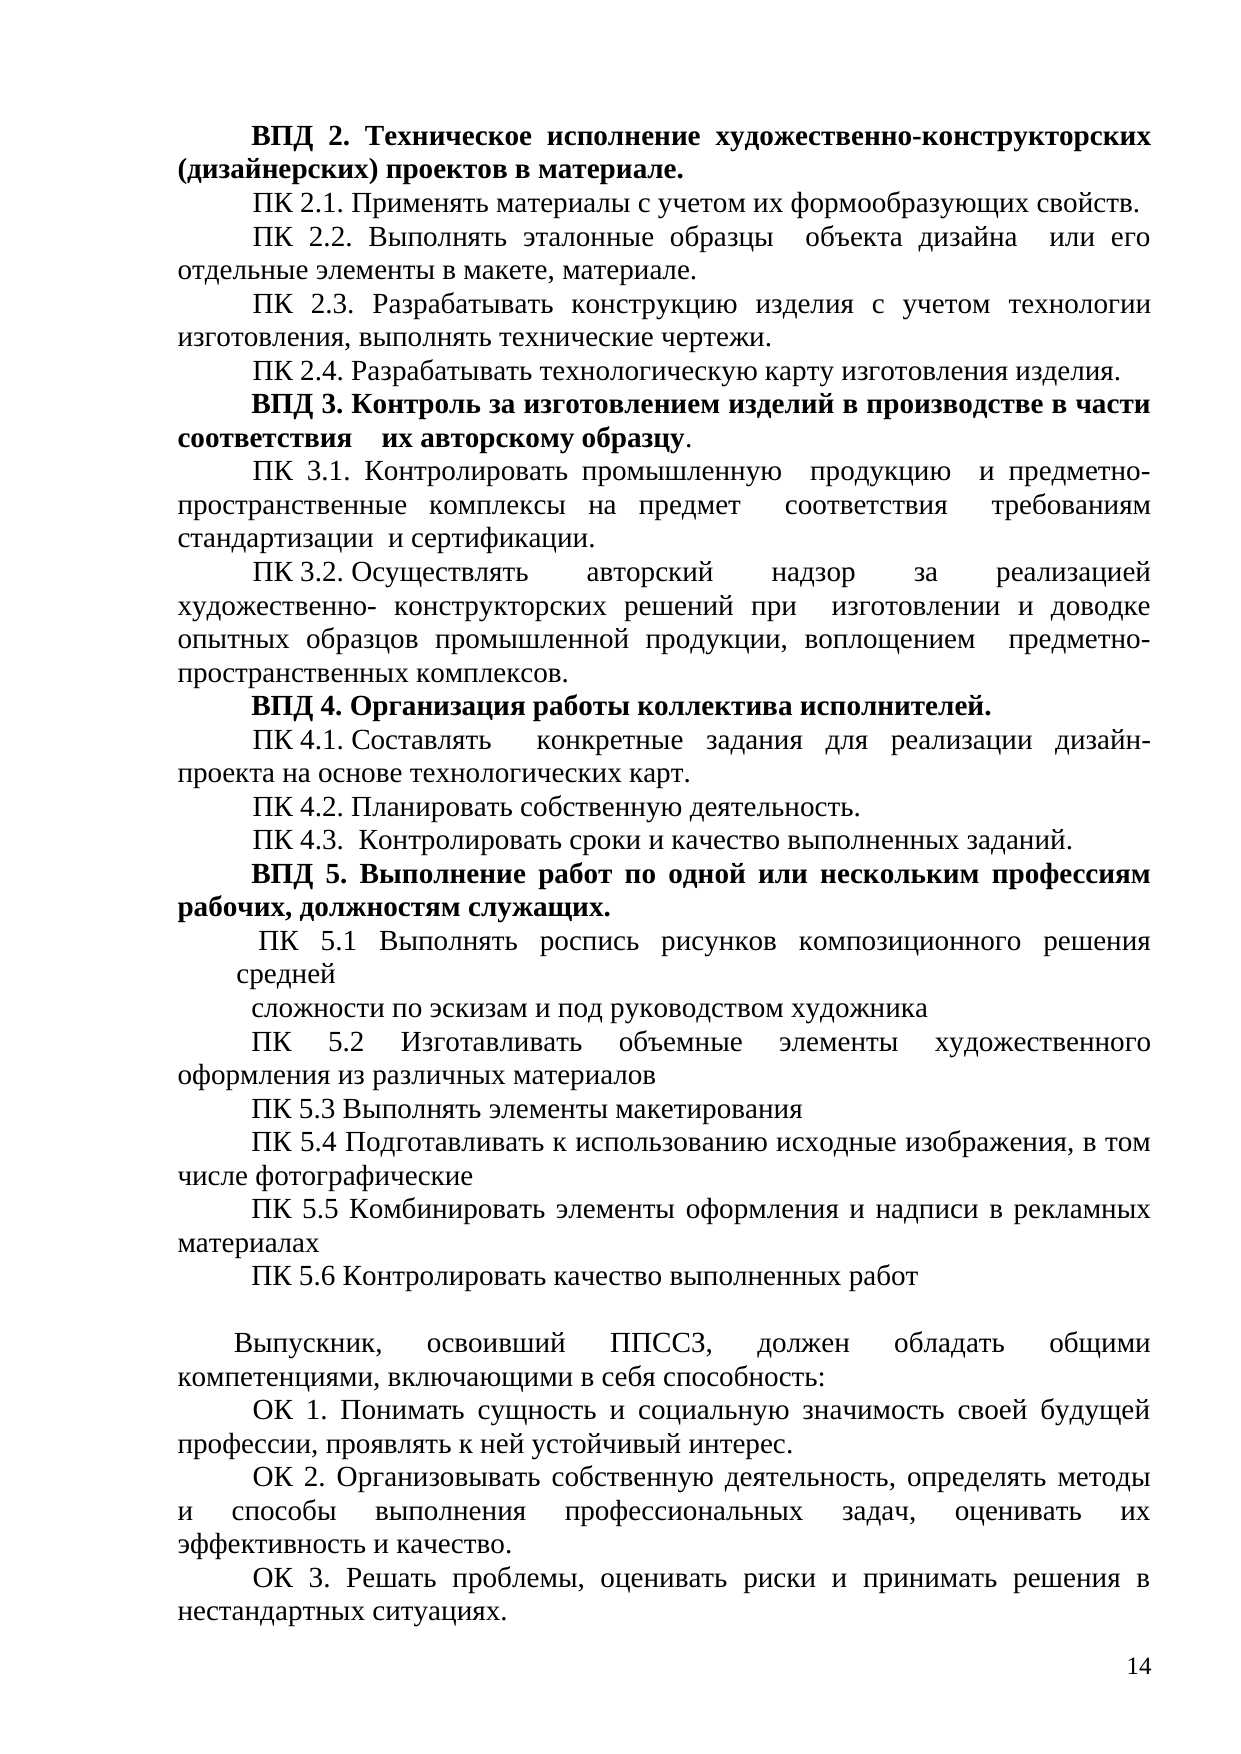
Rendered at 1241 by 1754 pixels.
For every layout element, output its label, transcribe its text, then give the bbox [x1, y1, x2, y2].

list ПК 3.2. Осуществлять авторский надзор за реализацией художественно- конструкторских решений при изготовлении и доводке опытных образцов промышленной продукции, воплощением предметно- пространственных комплексов. [177, 554, 1152, 688]
list ПК 4.3. Контролировать сроки и качество выполненных заданий. [177, 822, 1152, 856]
list ПК 2.1. Применять материалы с учетом их формообразующих свойств. [177, 185, 1152, 219]
list ПК 4.2. Планировать собственную деятельность. [177, 789, 1152, 822]
text ПК 5.1 Выполнять роспись рисунков композиционного решения средней [236, 923, 1152, 990]
text ОК 1. Понимать сущность и социальную значимость своей будущей профессии, проявлять к ней устойчивый интерес. [177, 1393, 1151, 1460]
list ПК 5.6 Контролировать качество выполненных работ [177, 1258, 1152, 1292]
list ПК 2.4. Разрабатывать технологическую карту изготовления изделия. [177, 353, 1152, 386]
list ПК 3.1. Контролировать промышленную продукцию и предметно- пространственные комплексы на предмет соответствия требованиям стандартизации и сертификации. [177, 453, 1152, 554]
list ВПД 4. Организация работы коллектива исполнителей. [177, 688, 1152, 722]
text Выпускник, освоивший ППССЗ, должен обладать общими компетенциями, включающими в себя способность: [177, 1326, 1152, 1393]
list ПК 5.4 Подготавливать к использованию исходные изображения, в том числе фотографические [177, 1124, 1152, 1191]
list ВПД 3. Контроль за изготовлением изделий в производстве в части соответствия их авторскому образцу. [177, 386, 1152, 453]
list ВПД 5. Выполнение работ по одной или нескольким профессиям рабочих, должностям служащих. [177, 856, 1152, 923]
list сложности по эскизам и под руководством художника [177, 990, 1152, 1024]
list ПК 2.2. Выполнять эталонные образцы объекта дизайна или его отдельные элементы в макете, материале. [177, 219, 1152, 286]
list ПК 5.3 Выполнять элементы макетирования [177, 1091, 1152, 1124]
text ОК 2. Организовывать собственную деятельность, определять методы и способы выполнения профессиональных задач, оценивать их эффективность и качество. [177, 1460, 1151, 1560]
list ПК 2.3. Разрабатывать конструкцию изделия с учетом технологии изготовления, выполнять технические чертежи. [177, 286, 1152, 353]
list ПК 4.1. Составлять конкретные задания для реализации дизайн-проекта на основе технологических карт. [177, 722, 1152, 789]
list ПК 5.2 Изготавливать объемные элементы художественного оформления из различных материалов [177, 1024, 1152, 1091]
text ОК 3. Решать проблемы, оценивать риски и принимать решения в нестандартных ситуациях. [177, 1560, 1151, 1627]
list ПК 5.5 Комбинировать элементы оформления и надписи в рекламных материалах [177, 1191, 1152, 1258]
list ВПД 2. Техническое исполнение художественно-конструкторских (дизайнерских) проектов в материале. [177, 118, 1152, 185]
